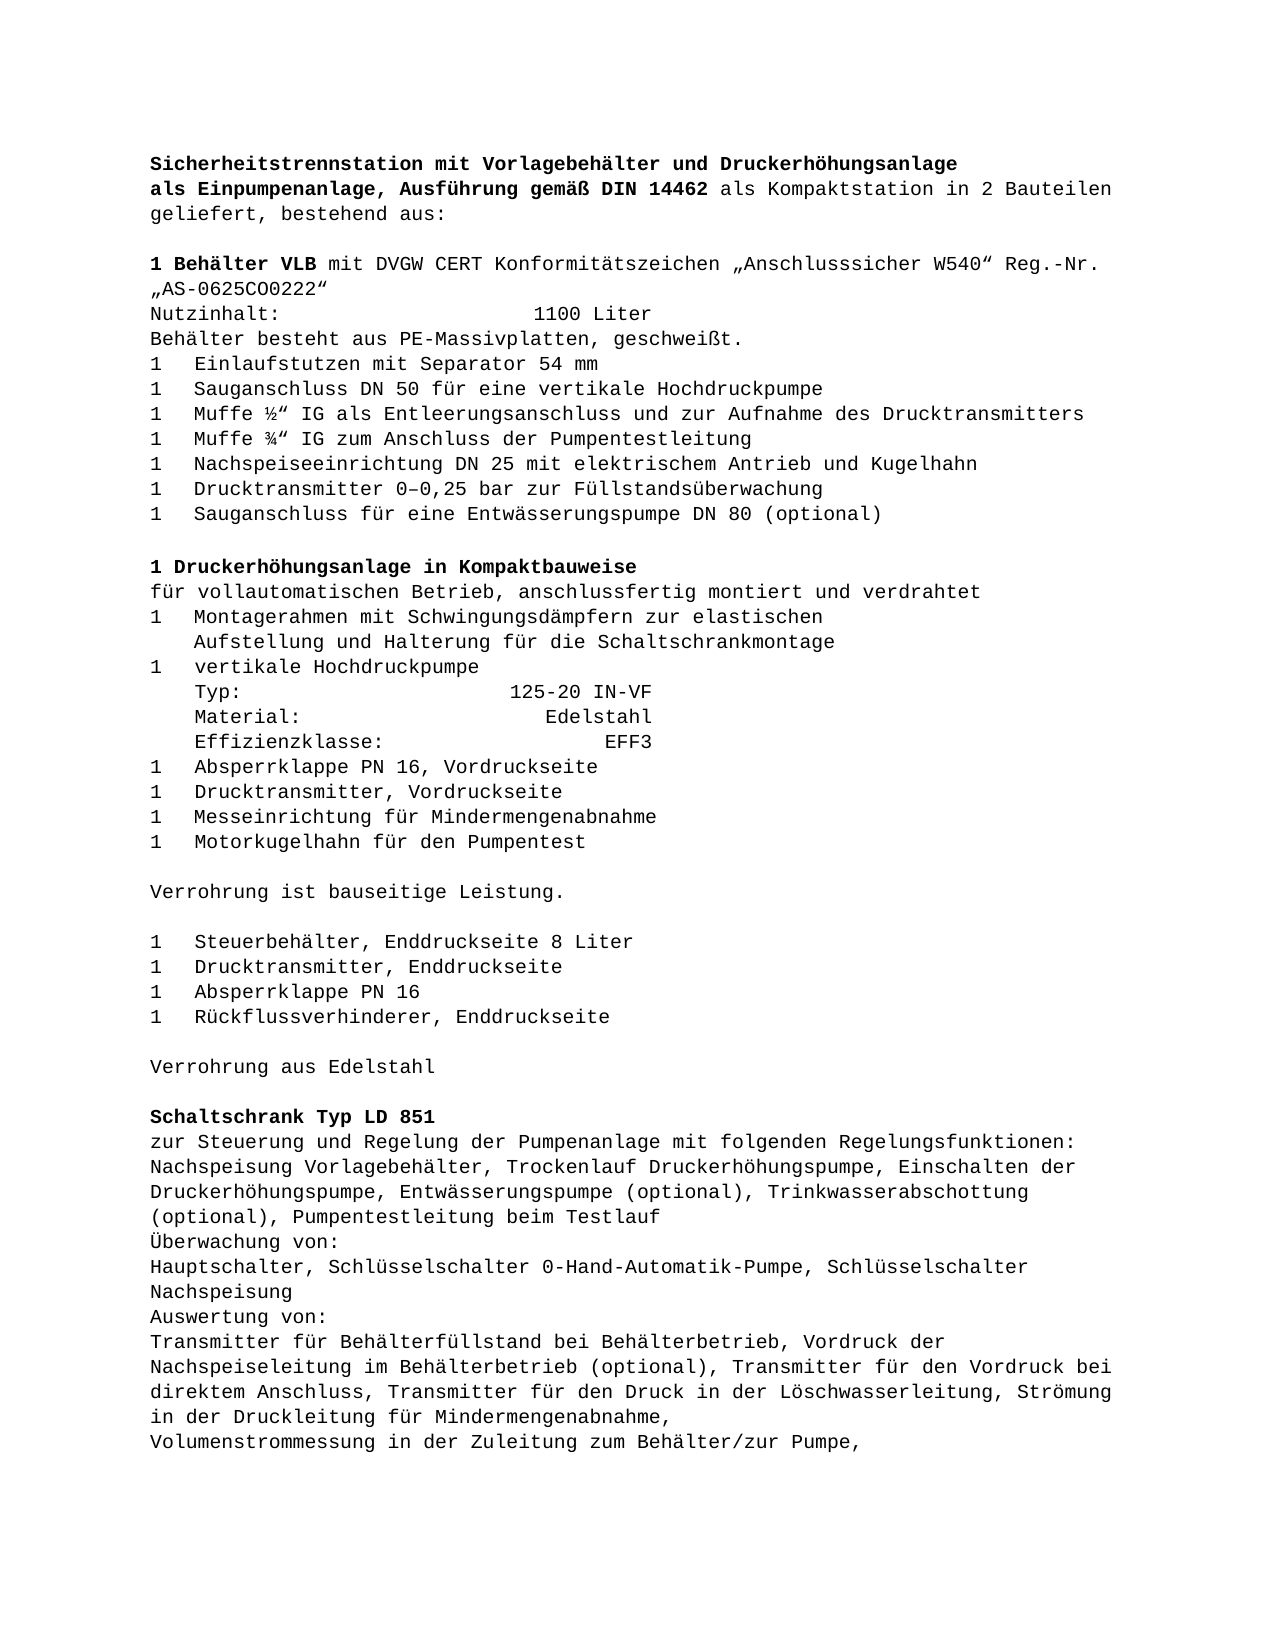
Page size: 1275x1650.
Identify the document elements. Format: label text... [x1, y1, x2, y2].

text Nachspeisung Vorlagebehälter, Trockenlauf Druckerhöhungspumpe, Einschalten der Druckerhöhungspumpe, Entwässerungspumpe (optional), Trinkwasserabschottung (optional), Pumpentestleitung beim Testlauf [150, 1153, 1125, 1228]
text Typ: 125-20 IN-VF [150, 678, 1125, 703]
text 1 Absperrklappe PN 16, Vordruckseite [150, 753, 1125, 778]
text 1 Rückflussverhinderer, Enddruckseite [150, 1003, 1125, 1028]
text 1 Einlaufstutzen mit Separator 54 mm [150, 350, 1125, 375]
text Volumenstrommessung in der Zuleitung zum Behälter/zur Pumpe, [150, 1428, 1125, 1453]
text für vollautomatischen Betrieb, anschlussfertig montiert und verdrahtet [150, 578, 1125, 603]
text 1 Steuerbehälter, Enddruckseite 8 Liter [150, 928, 1125, 953]
text Material: Edelstahl [150, 703, 1125, 728]
text Überwachung von: [150, 1228, 1125, 1253]
text 1 Druckerhöhungsanlage in Kompaktbauweise [150, 553, 1125, 578]
text Hauptschalter, Schlüsselschalter 0-Hand-Automatik-Pumpe, Schlüsselschalter Nachspeisung Auswertung von: [150, 1253, 1125, 1328]
text 1 Motorkugelhahn für den Pumpentest [150, 828, 1125, 853]
text 1 Montagerahmen mit Schwingungsdämpfern zur elastischen Aufstellung und Halterung für die Schaltschrankmontage [150, 603, 1125, 653]
text zur Steuerung und Regelung der Pumpenanlage mit folgenden Regelungsfunktionen: [150, 1128, 1125, 1153]
text Effizienzklasse: EFF3 [150, 728, 1125, 753]
text Nutzinhalt: 1100 Liter [150, 300, 1125, 325]
text 1 Absperrklappe PN 16 [150, 978, 1125, 1003]
text 1 Sauganschluss für eine Entwässerungspumpe DN 80 (optional) [150, 500, 1125, 525]
text 1 Muffe ½“ IG als Entleerungsanschluss und zur Aufnahme des Drucktransmitters [150, 400, 1125, 425]
text 1 Behälter VLB mit DVGW CERT Konformitätszeichen „Anschlusssicher W540“ Reg.-Nr. „AS-0625CO0222“ [150, 250, 1125, 300]
text 1 Drucktransmitter 0–0,25 bar zur Füllstandsüberwachung [150, 475, 1125, 500]
text 1 Drucktransmitter, Enddruckseite [150, 953, 1125, 978]
text 1 Messeinrichtung für Mindermengenabnahme [150, 803, 1125, 828]
text Behälter besteht aus PE-Massivplatten, geschweißt. [150, 325, 1125, 350]
text Schaltschrank Typ LD 851 [150, 1103, 1125, 1128]
text Verrohrung aus Edelstahl [150, 1053, 1125, 1078]
text 1 Nachspeiseeinrichtung DN 25 mit elektrischem Antrieb und Kugelhahn [150, 450, 1125, 475]
text 1 Drucktransmitter, Vordruckseite [150, 778, 1125, 803]
text 1 vertikale Hochdruckpumpe [150, 653, 1125, 678]
text 1 Sauganschluss DN 50 für eine vertikale Hochdruckpumpe [150, 375, 1125, 400]
text als Einpumpenanlage, Ausführung gemäß DIN 14462 als Kompaktstation in 2 Bauteilen geliefert, bestehend aus: [150, 175, 1125, 225]
text Sicherheitstrennstation mit Vorlagebehälter und Druckerhöhungsanlage [150, 150, 1125, 175]
text Transmitter für Behälterfüllstand bei Behälterbetrieb, Vordruck der Nachspeiseleitung im Behälterbetrieb (optional), Transmitter für den Vordruck bei direktem Anschluss, Transmitter für den Druck in der Löschwasserleitung, Strömung in der Druckleitung für Mindermengenabnahme, [150, 1328, 1125, 1428]
text 1 Muffe ¾“ IG zum Anschluss der Pumpentestleitung [150, 425, 1125, 450]
text Verrohrung ist bauseitige Leistung. [150, 878, 1125, 903]
